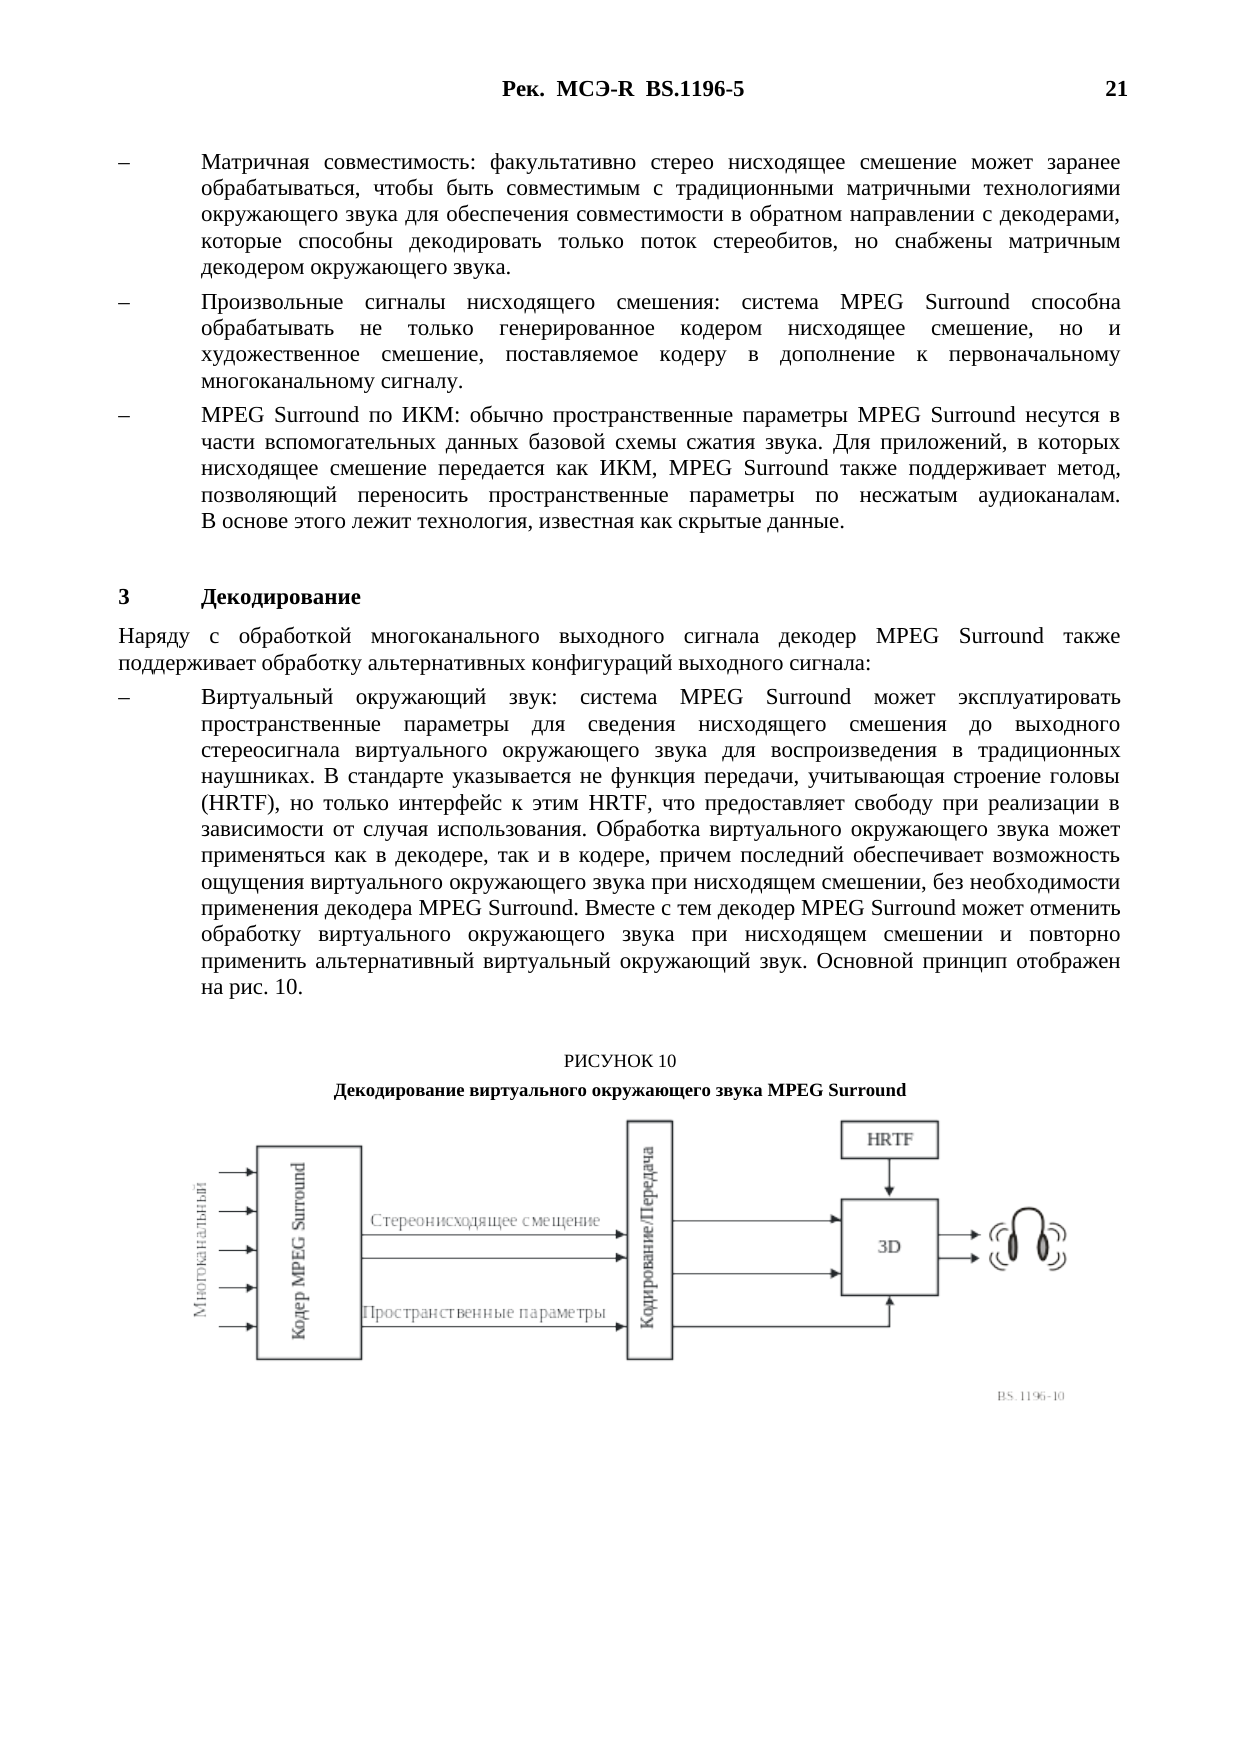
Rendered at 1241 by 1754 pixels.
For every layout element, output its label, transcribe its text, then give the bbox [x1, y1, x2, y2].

text – Произвольные сигналы нисходящего смешения: система MPEG Surround способна обрабатывать не только генерированное кодером нисходящее смешение, но и художественное смешение, поставляемое кодеру в дополнение к первоначальному многоканальному сигналу. [118, 288, 1122, 393]
subtitle 3 Декодирование [118, 583, 1122, 610]
text Наряду с обработкой многоканального выходного сигнала декодер MPEG Surround также поддерживает обработку альтернативных конфигураций выходного сигнала: [118, 622, 1122, 675]
text РИСУНОК 10 [118, 1049, 1122, 1071]
title Декодирование виртуального окружающего звука MPEG Surround [118, 1079, 1122, 1101]
text – MPEG Surround по ИКМ: обычно пространственные параметры MPEG Surround несутся в части вспомогательных данных базовой схемы сжатия звука. Для приложений, в которых нисходящее смешение передается как ИКМ, MPEG Surround также поддерживает метод, позволяющий переносить пространственные параметры по несжатым аудиоканалам. В основе этого лежит технология, известная как скрытые данные. [118, 402, 1122, 533]
text – Виртуальный окружающий звук: система MPEG Surround может эксплуатировать пространственные параметры для сведения нисходящего смешения до выходного стереосигнала виртуального окружающего звука для воспроизведения в традиционных наушниках. В стандарте указывается не функция передачи, учитывающая строение головы (HRTF), но только интерфейс к этим HRTF, что предоставляет свободу при реализации в зависимости от случая использования. Обработка виртуального окружающего звука может применяться как в декодере, так и в кодере, причем последний обеспечивает возможность ощущения виртуального окружающего звука при нисходящем смешении, без необходимости применения декодера MPEG Surround. Вместе с тем декодер MPEG Surround может отменить обработку виртуального окружающего звука при нисходящем смешении и повторно применить альтернативный виртуальный окружающий звук. Основной принцип отображен на рис. 10. [118, 683, 1122, 999]
text – Матричная совместимость: факультативно стерео нисходящее смешение может заранее обрабатываться, чтобы быть совместимым с традиционными матричными технологиями окружающего звука для обеспечения совместимости в обратном направлении с декодерами, которые способны декодировать только поток стереобитов, но снабжены матричным декодером окружающего звука. [118, 148, 1122, 279]
